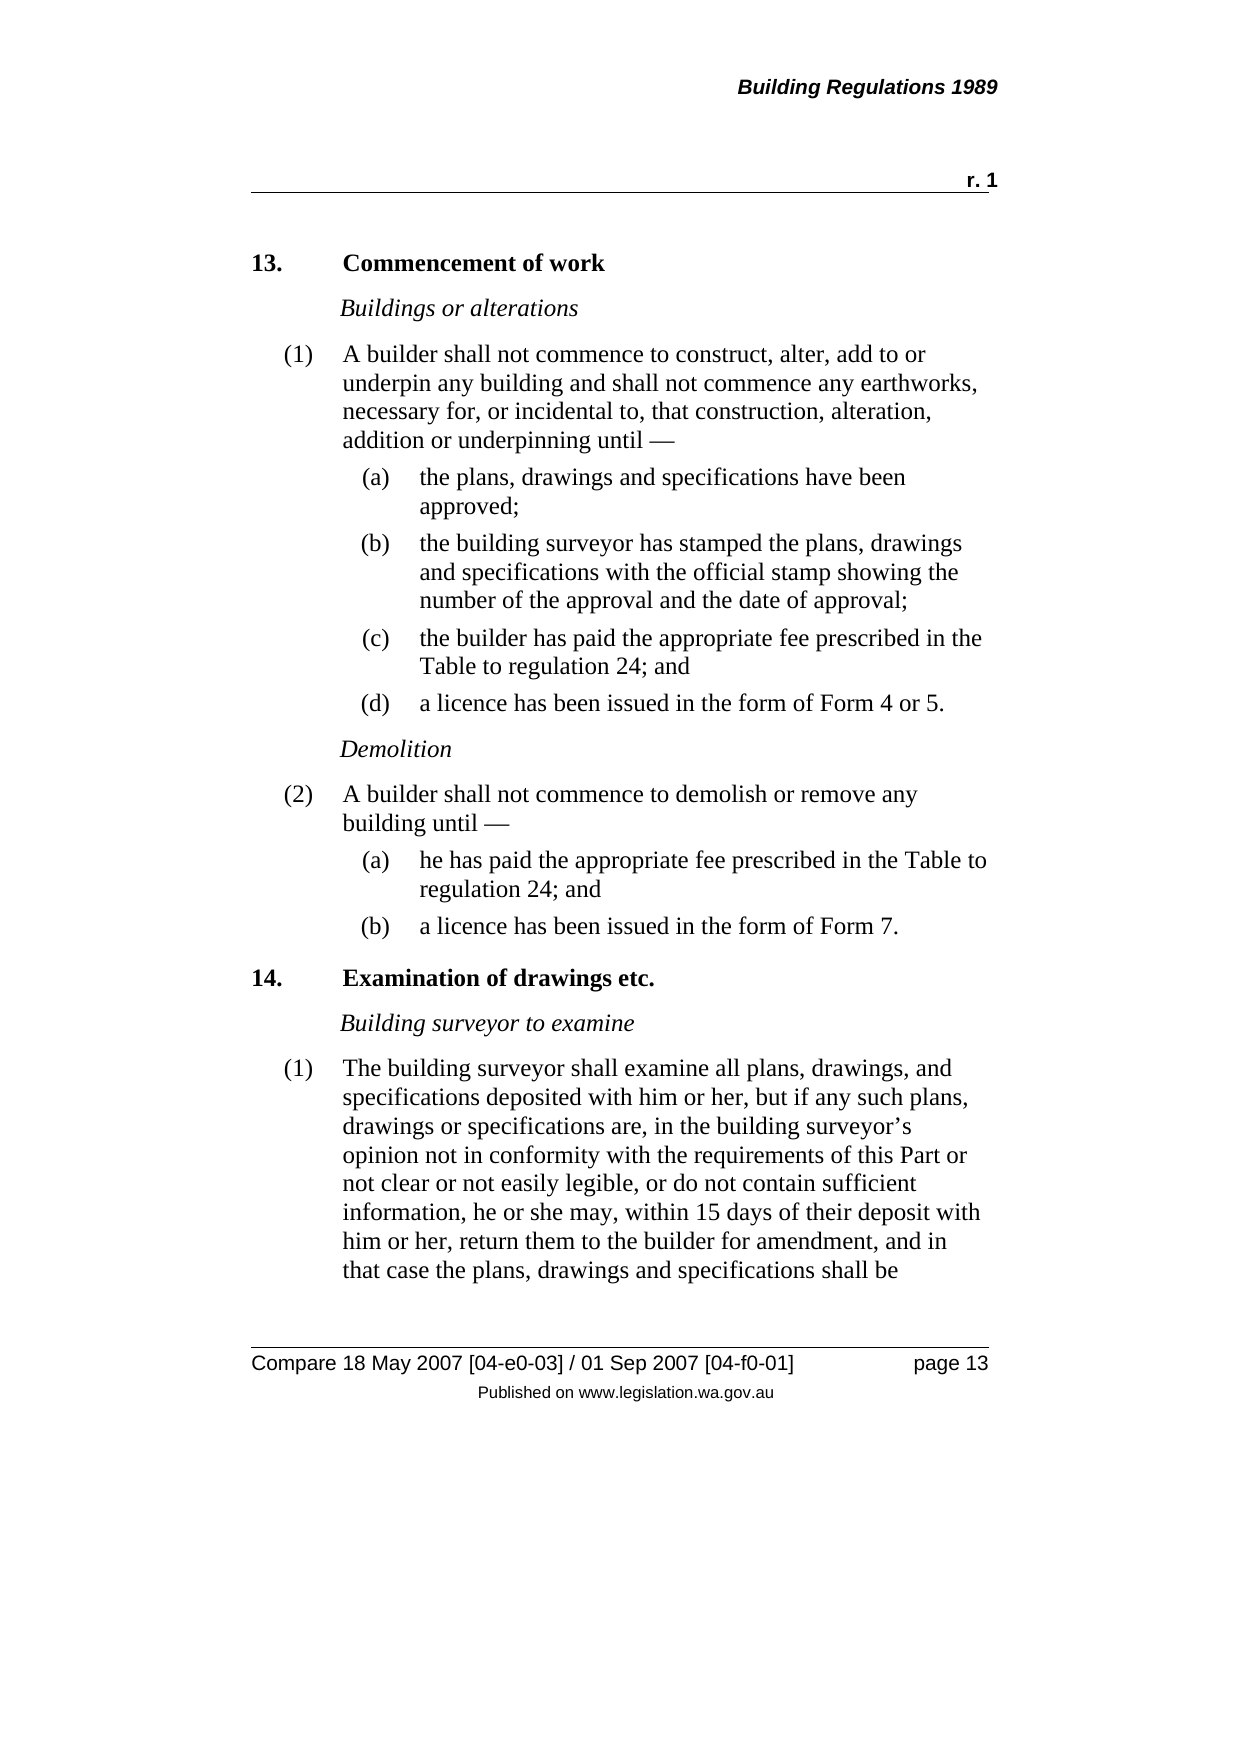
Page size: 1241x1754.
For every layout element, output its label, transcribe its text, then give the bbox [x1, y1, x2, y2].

subtitle 13. Commencement of work [251, 248, 989, 277]
text (b) the building surveyor has stamped the plans, drawings and specifications with the official stamp showing the number of the approval and the date of approval; [251, 528, 989, 614]
text (1) A builder shall not commence to construct, alter, add to or underpin any building and shall not commence any earthworks, necessary for, or incidental to, that construction, alteration, addition or underpinning until — [251, 339, 989, 454]
text (2) A builder shall not commence to demolish or remove any building until — [251, 779, 989, 837]
text (a) he has paid the appropriate fee prescribed in the Table to regulation 24; and [251, 845, 989, 903]
subtitle Demolition [251, 734, 989, 763]
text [251, 1053, 989, 1283]
subtitle Buildings or alterations [251, 293, 989, 322]
text (c) the builder has paid the appropriate fee prescribed in the Table to regulation 24; and [251, 623, 989, 680]
text (d) a licence has been issued in the form of Form 4 or 5. [251, 688, 989, 717]
subtitle 14. Examination of drawings etc. [251, 963, 989, 991]
subtitle Building surveyor to examine [251, 1008, 989, 1037]
text (a) the plans, drawings and specifications have been approved; [251, 462, 989, 520]
text (b) a licence has been issued in the form of Form 7. [251, 911, 989, 940]
